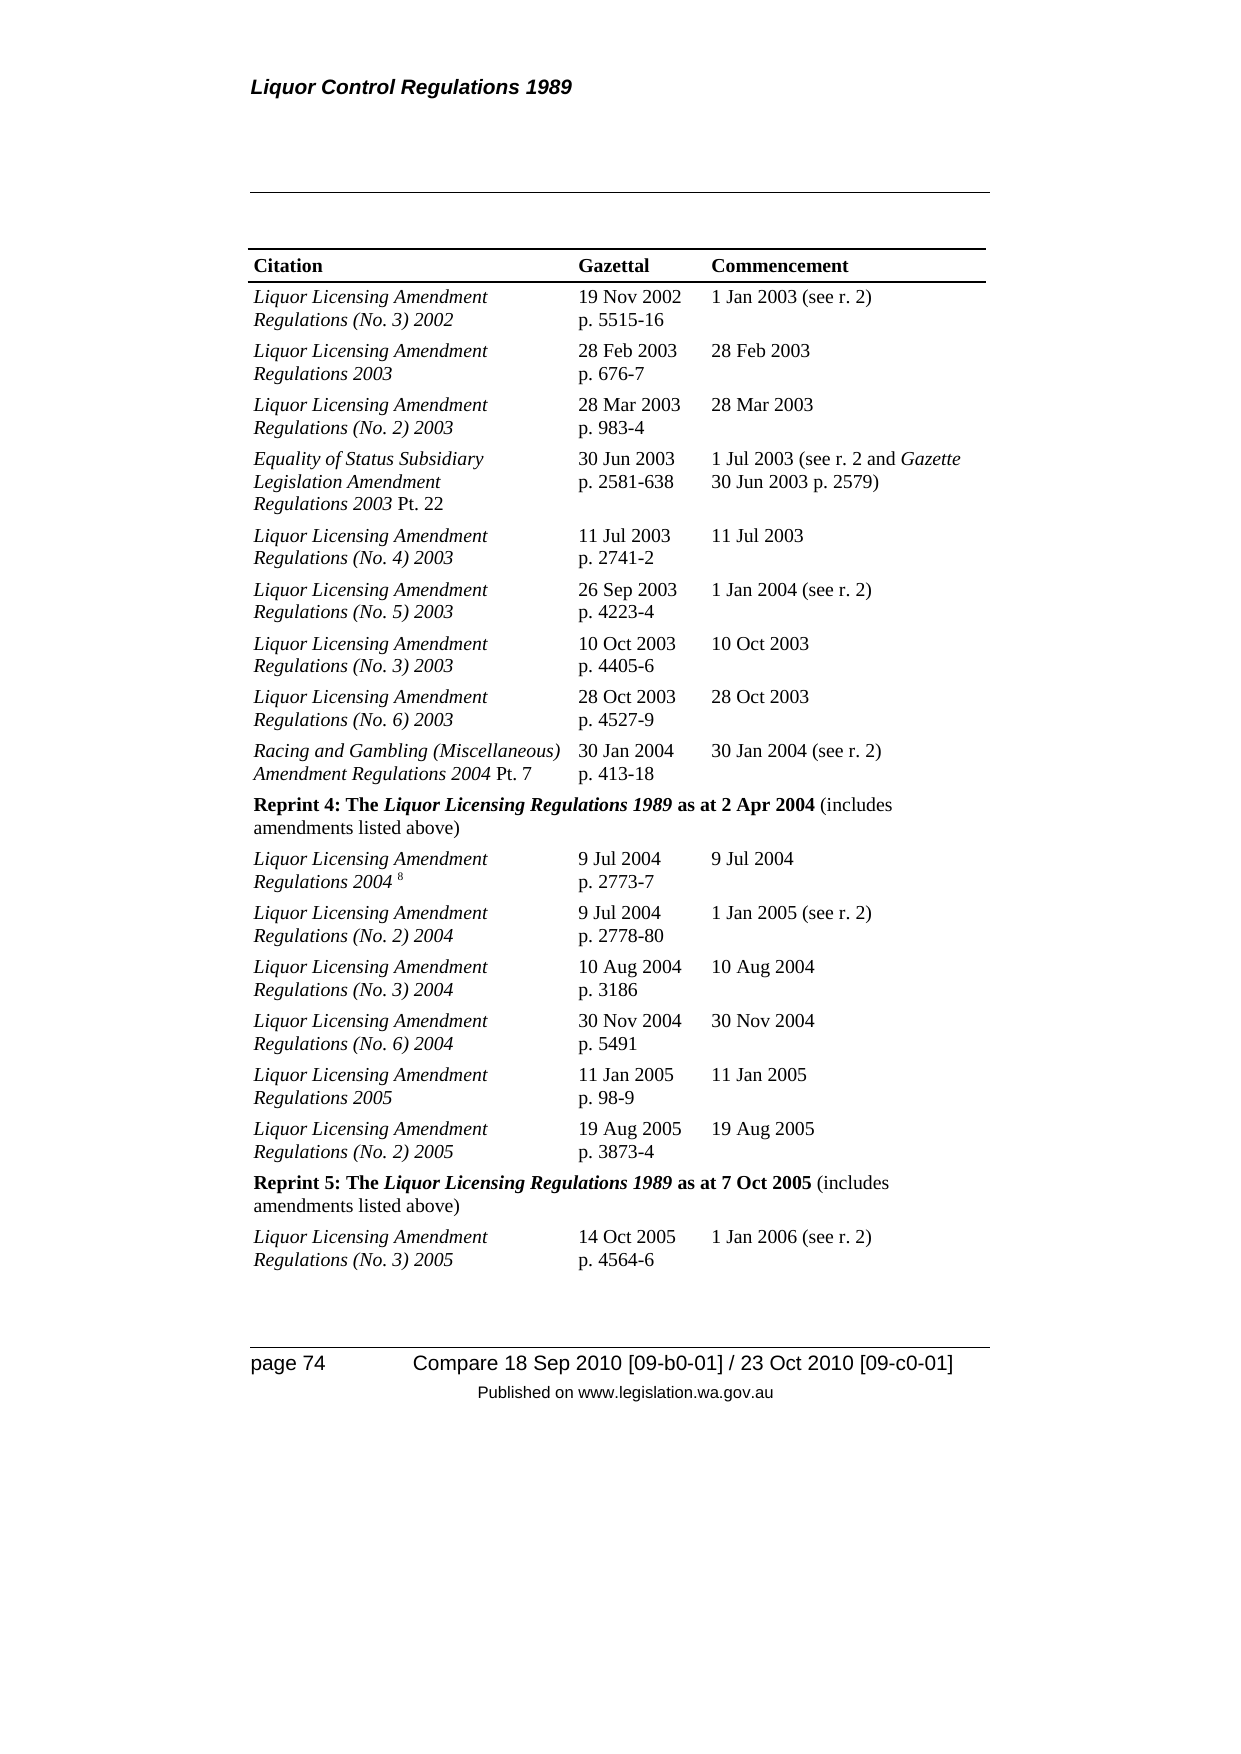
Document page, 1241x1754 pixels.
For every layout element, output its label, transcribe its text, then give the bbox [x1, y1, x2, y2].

table_cell 11 Jul 2003 p. 2741-2 [572, 519, 705, 573]
table_cell Liquor Licensing Amendment Regulations 2005 [248, 1059, 572, 1113]
table_cell 11 Jul 2003 [705, 519, 986, 573]
table_cell 30 Jan 2004 (see r. 2) [705, 735, 986, 789]
table_cell Racing and Gambling (Miscellaneous) Amendment Regulations 2004 Pt. 7 [248, 735, 572, 789]
table_cell 19 Nov 2002 p. 5515-16 [572, 283, 705, 335]
table_cell 10 Oct 2003 p. 4405-6 [572, 627, 705, 681]
table_header Commencement [705, 250, 986, 281]
table_cell 19 Aug 2005 p. 3873-4 [572, 1113, 705, 1167]
table_cell 11 Jan 2005 p. 98-9 [572, 1059, 705, 1113]
table_cell Liquor Licensing Amendment Regulations (No. 4) 2003 [248, 519, 572, 573]
table_cell 11 Jan 2005 [705, 1059, 986, 1113]
table_cell Liquor Licensing Amendment Regulations (No. 3) 2004 [248, 951, 572, 1005]
table_cell Liquor Licensing Amendment Regulations (No. 3) 2003 [248, 627, 572, 681]
table_cell Liquor Licensing Amendment Regulations (No. 2) 2004 [248, 897, 572, 951]
table_cell 9 Jul 2004 p. 2778-80 [572, 897, 705, 951]
table_cell Liquor Licensing Amendment Regulations (No. 2) 2005 [248, 1113, 572, 1167]
table_cell 10 Aug 2004 [705, 951, 986, 1005]
table_cell 28 Mar 2003 [705, 389, 986, 443]
table_cell 28 Oct 2003 [705, 681, 986, 735]
table_cell 28 Feb 2003 p. 676-7 [572, 335, 705, 389]
table_cell Reprint 5: The Liquor Licensing Regulations 1989 as at 7 Oct 2005 (includes amendments listed above) [248, 1167, 986, 1221]
table_cell 26 Sep 2003 p. 4223-4 [572, 573, 705, 627]
table_cell 19 Aug 2005 [705, 1113, 986, 1167]
table_cell Liquor Licensing Amendment Regulations (No. 6) 2004 [248, 1005, 572, 1059]
table_cell Liquor Licensing Amendment Regulations (No. 6) 2003 [248, 681, 572, 735]
table_cell 30 Jun 2003 p. 2581-638 [572, 443, 705, 519]
table_cell 1 Jan 2005 (see r. 2) [705, 897, 986, 951]
table_cell Liquor Licensing Amendment Regulations 2003 [248, 335, 572, 389]
table_cell 28 Feb 2003 [705, 335, 986, 389]
table_header Citation [248, 250, 572, 281]
table_cell 30 Nov 2004 p. 5491 [572, 1005, 705, 1059]
table_cell Liquor Licensing Amendment Regulations (No. 2) 2003 [248, 389, 572, 443]
table_cell 1 Jan 2006 (see r. 2) [705, 1221, 986, 1275]
table_cell 28 Oct 2003 p. 4527-9 [572, 681, 705, 735]
table_cell Reprint 4: The Liquor Licensing Regulations 1989 as at 2 Apr 2004 (includes amendments listed above) [248, 789, 986, 843]
table_cell Liquor Licensing Amendment Regulations (No. 3) 2002 [248, 283, 572, 335]
table_cell 30 Nov 2004 [705, 1005, 986, 1059]
table_cell 10 Aug 2004 p. 3186 [572, 951, 705, 1005]
table_cell 14 Oct 2005 p. 4564-6 [572, 1221, 705, 1275]
table_cell 30 Jan 2004 p. 413-18 [572, 735, 705, 789]
table_cell Liquor Licensing Amendment Regulations (No. 5) 2003 [248, 573, 572, 627]
table_cell Equality of Status Subsidiary Legislation Amendment Regulations 2003 Pt. 22 [248, 443, 572, 519]
table_header Gazettal [572, 250, 705, 281]
table_cell 1 Jan 2004 (see r. 2) [705, 573, 986, 627]
table_cell Liquor Licensing Amendment Regulations 2004 8 [248, 843, 572, 897]
table_cell 1 Jul 2003 (see r. 2 and Gazette 30 Jun 2003 p. 2579) [705, 443, 986, 519]
table_cell 1 Jan 2003 (see r. 2) [705, 283, 986, 335]
table_cell Liquor Licensing Amendment Regulations (No. 3) 2005 [248, 1221, 572, 1275]
table_cell 28 Mar 2003 p. 983-4 [572, 389, 705, 443]
table_cell 10 Oct 2003 [705, 627, 986, 681]
table_cell 9 Jul 2004 p. 2773-7 [572, 843, 705, 897]
table_cell 9 Jul 2004 [705, 843, 986, 897]
